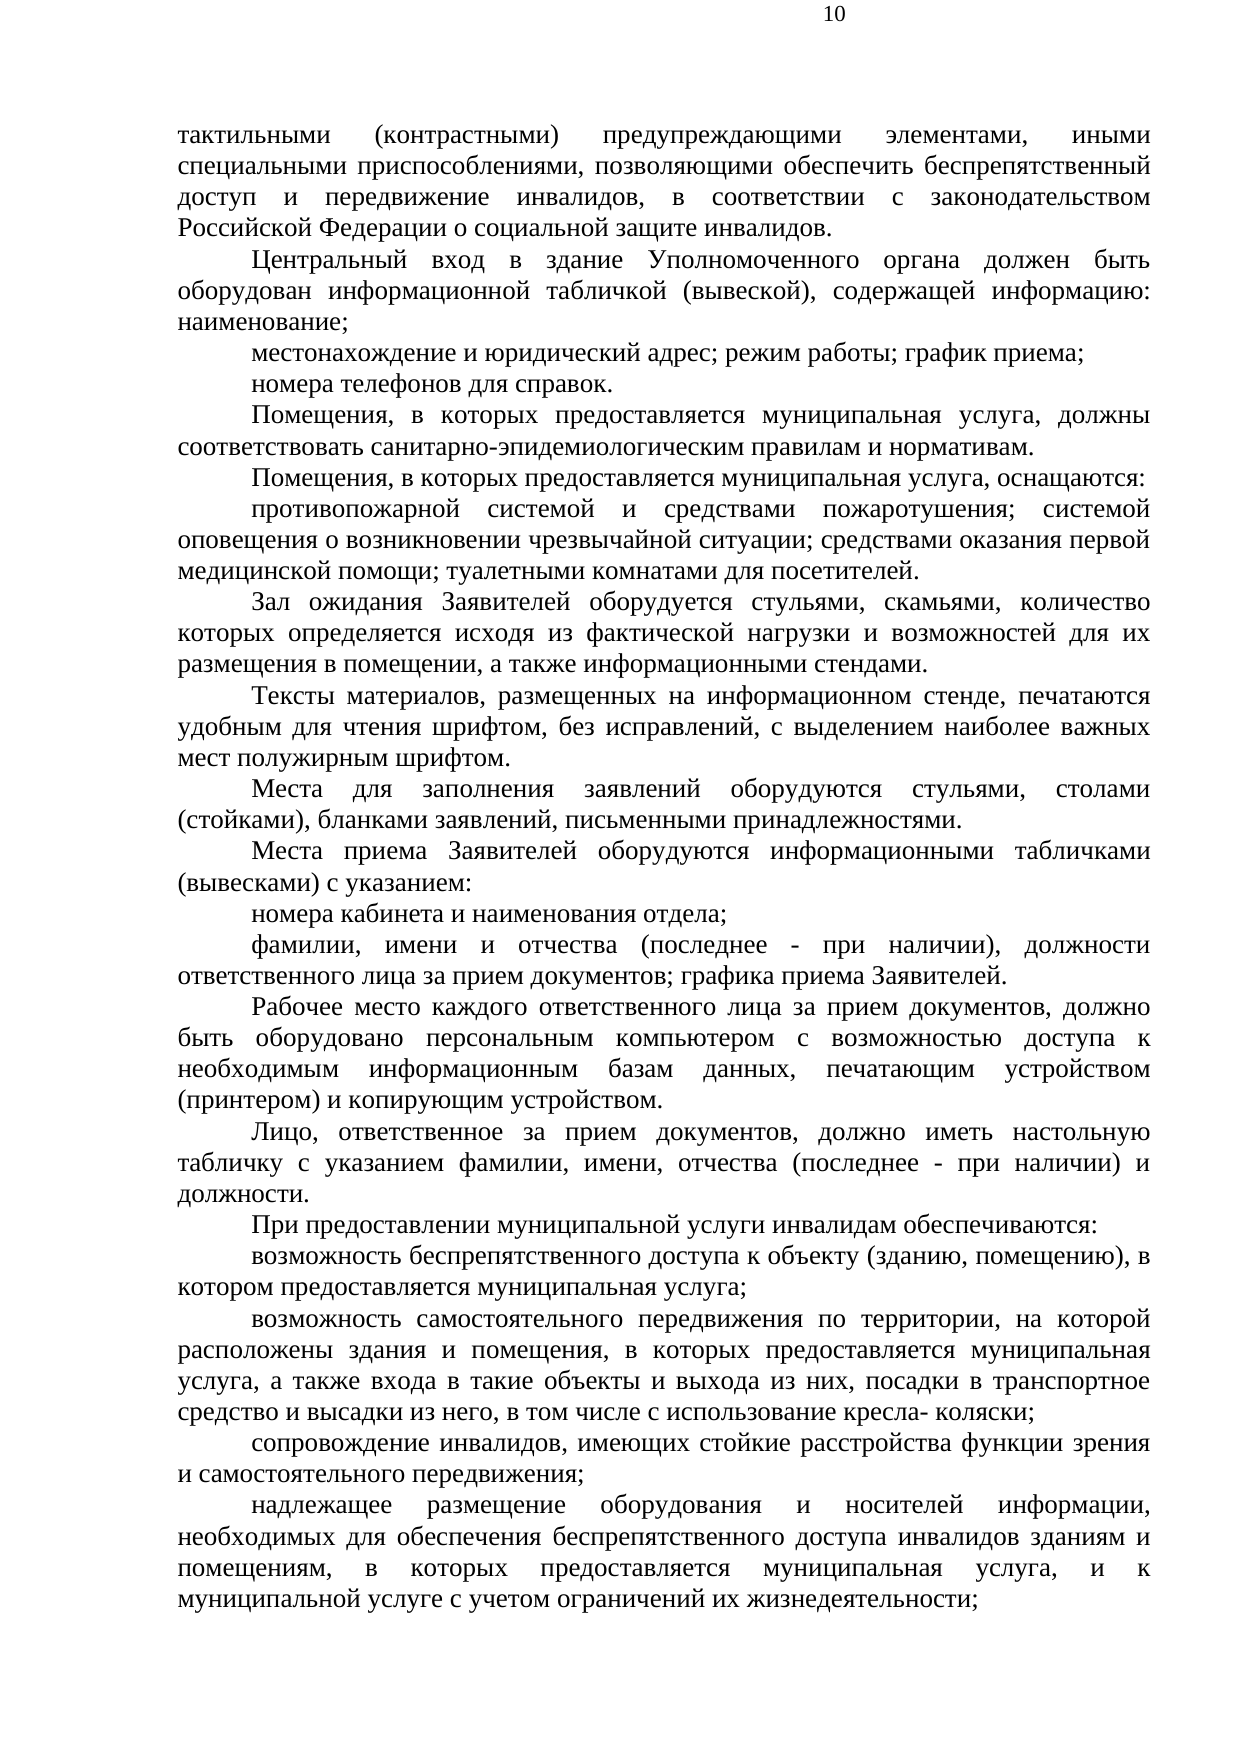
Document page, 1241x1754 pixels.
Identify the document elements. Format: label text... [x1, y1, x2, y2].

text номера кабинета и наименования отдела; [177, 897, 1152, 928]
text противопожарной системой и средствами пожаротушения; системой оповещения о возникновении чрезвычайной ситуации; средствами оказания первой медицинской помощи; туалетными комнатами для посетителей. [177, 492, 1152, 585]
text возможность самостоятельного передвижения по территории, на которой расположены здания и помещения, в которых предоставляется муниципальная услуга, а также входа в такие объекты и выхода из них, посадки в транспортное средство и высадки из него, в том числе с использование кресла- коляски; [177, 1302, 1152, 1426]
text номера телефонов для справок. [177, 367, 1152, 398]
text Места для заполнения заявлений оборудуются стульями, столами (стойками), бланками заявлений, письменными принадлежностями. [177, 772, 1152, 834]
text фамилии, имени и отчества (последнее - при наличии), должности ответственного лица за прием документов; графика приема Заявителей. [177, 928, 1152, 990]
text надлежащее размещение оборудования и носителей информации, необходимых для обеспечения беспрепятственного доступа инвалидов зданиям и помещениям, в которых предоставляется муниципальная услуга, и к муниципальной услуге с учетом ограничений их жизнедеятельности; [177, 1488, 1152, 1613]
text возможность беспрепятственного доступа к объекту (зданию, помещению), в котором предоставляется муниципальная услуга; [177, 1239, 1152, 1302]
text Центральный вход в здание Уполномоченного органа должен быть оборудован информационной табличкой (вывеской), содержащей информацию: наименование; [177, 243, 1152, 336]
text Места приема Заявителей оборудуются информационными табличками (вывесками) с указанием: [177, 834, 1152, 897]
text Зал ожидания Заявителей оборудуется стульями, скамьями, количество которых определяется исходя из фактической нагрузки и возможностей для их размещения в помещении, а также информационными стендами. [177, 585, 1152, 679]
text При предоставлении муниципальной услуги инвалидам обеспечиваются: [177, 1208, 1152, 1239]
text Помещения, в которых предоставляется муниципальная услуга, оснащаются: [177, 461, 1152, 492]
text местонахождение и юридический адрес; режим работы; график приема; [177, 336, 1152, 367]
text сопровождение инвалидов, имеющих стойкие расстройства функции зрения и самостоятельного передвижения; [177, 1426, 1152, 1488]
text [177, 118, 1152, 243]
text Помещения, в которых предоставляется муниципальная услуга, должны соответствовать санитарно-эпидемиологическим правилам и нормативам. [177, 398, 1152, 461]
text Рабочее место каждого ответственного лица за прием документов, должно быть оборудовано персональным компьютером с возможностью доступа к необходимым информационным базам данных, печатающим устройством (принтером) и копирующим устройством. [177, 990, 1152, 1115]
text Лицо, ответственное за прием документов, должно иметь настольную табличку с указанием фамилии, имени, отчества (последнее - при наличии) и должности. [177, 1115, 1152, 1208]
text Тексты материалов, размещенных на информационном стенде, печатаются удобным для чтения шрифтом, без исправлений, с выделением наиболее важных мест полужирным шрифтом. [177, 679, 1152, 772]
